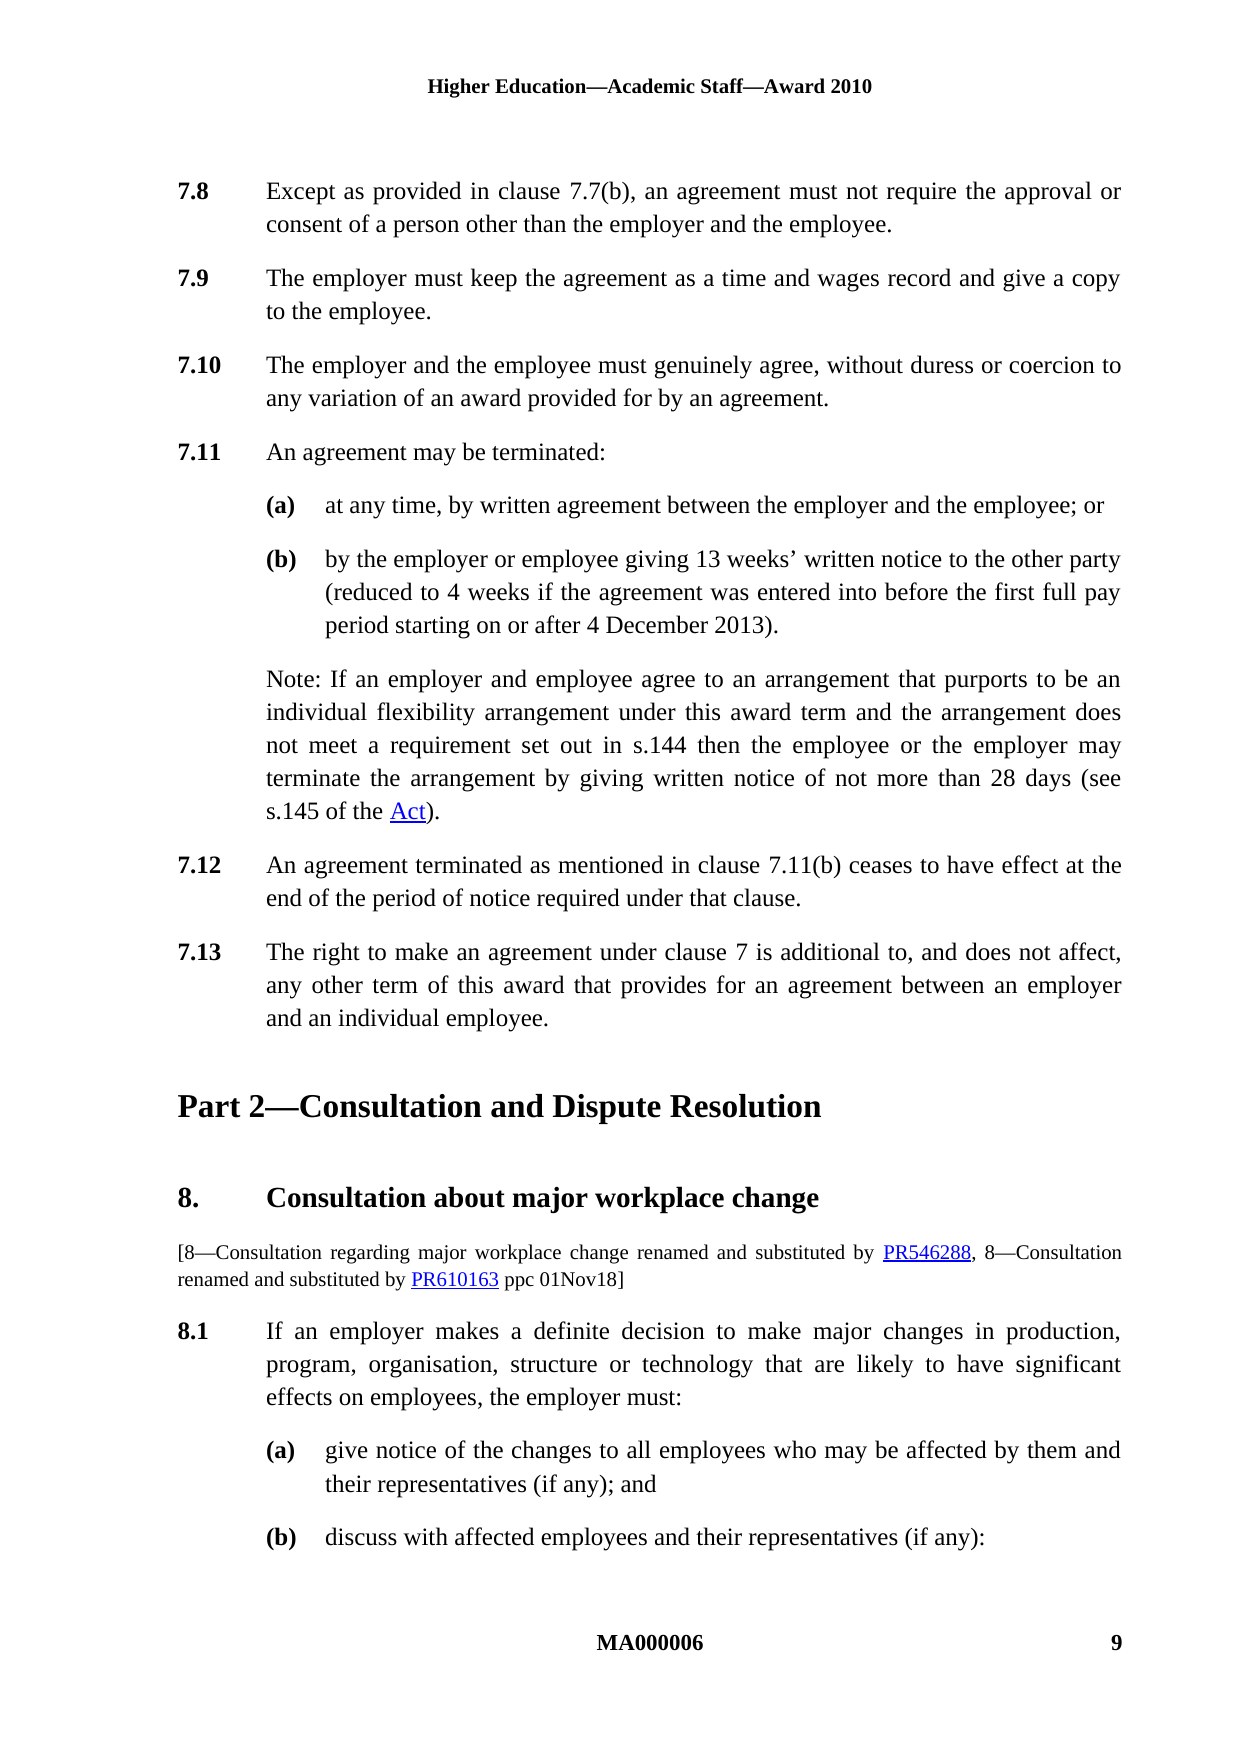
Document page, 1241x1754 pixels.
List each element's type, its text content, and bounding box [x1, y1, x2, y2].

text [8—Consultation regarding major workplace change renamed and substituted by PR546288, 8—Consultation renamed and substituted by PR610163 ppc 01Nov18] [177, 1240, 1122, 1291]
text Consultation about major workplace change [177, 1180, 1122, 1214]
text The right to make an agreement under clause 7 is additional to, and does not affect, any other term of this award that provides for an agreement between an employer and an individual employee. [177, 937, 1122, 1032]
text Note: If an employer and employee agree to an arrangement that purports to be an individual flexibility arrangement under this award term and the arrangement does not meet a requirement set out in s.144 then the employee or the employer may terminate the arrangement by giving written notice of not more than 28 days (see s.145 of the Act). [266, 664, 1122, 825]
text give notice of the changes to all employees who may be affected by them and their representatives (if any); and [266, 1436, 1122, 1497]
subtitle Consultation and Dispute Resolution [177, 1086, 1122, 1124]
text If an employer makes a definite decision to make major changes in production, program, organisation, structure or technology that are likely to have significant effects on employees, the employer must: [177, 1316, 1122, 1411]
text An agreement may be terminated: [177, 437, 1122, 466]
text at any time, by written agreement between the employer and the employee; or [266, 491, 1122, 519]
text by the employer or employee giving 13 weeks’ written notice to the other party (reduced to 4 weeks if the agreement was entered into before the first full pay period starting on or after 4 December 2013). [266, 544, 1122, 639]
text The employer and the employee must genuinely agree, without duress or coercion to any variation of an award provided for by an agreement. [177, 350, 1122, 412]
text discuss with affected employees and their representatives (if any): [266, 1522, 1122, 1551]
text An agreement terminated as mentioned in clause 7.11(b) ceases to have effect at the end of the period of notice required under that clause. [177, 850, 1122, 912]
text Except as provided in clause 7.7(b), an agreement must not require the approval or consent of a person other than the employer and the employee. [177, 176, 1122, 238]
text The employer must keep the agreement as a time and wages record and give a copy to the employee. [177, 263, 1122, 325]
